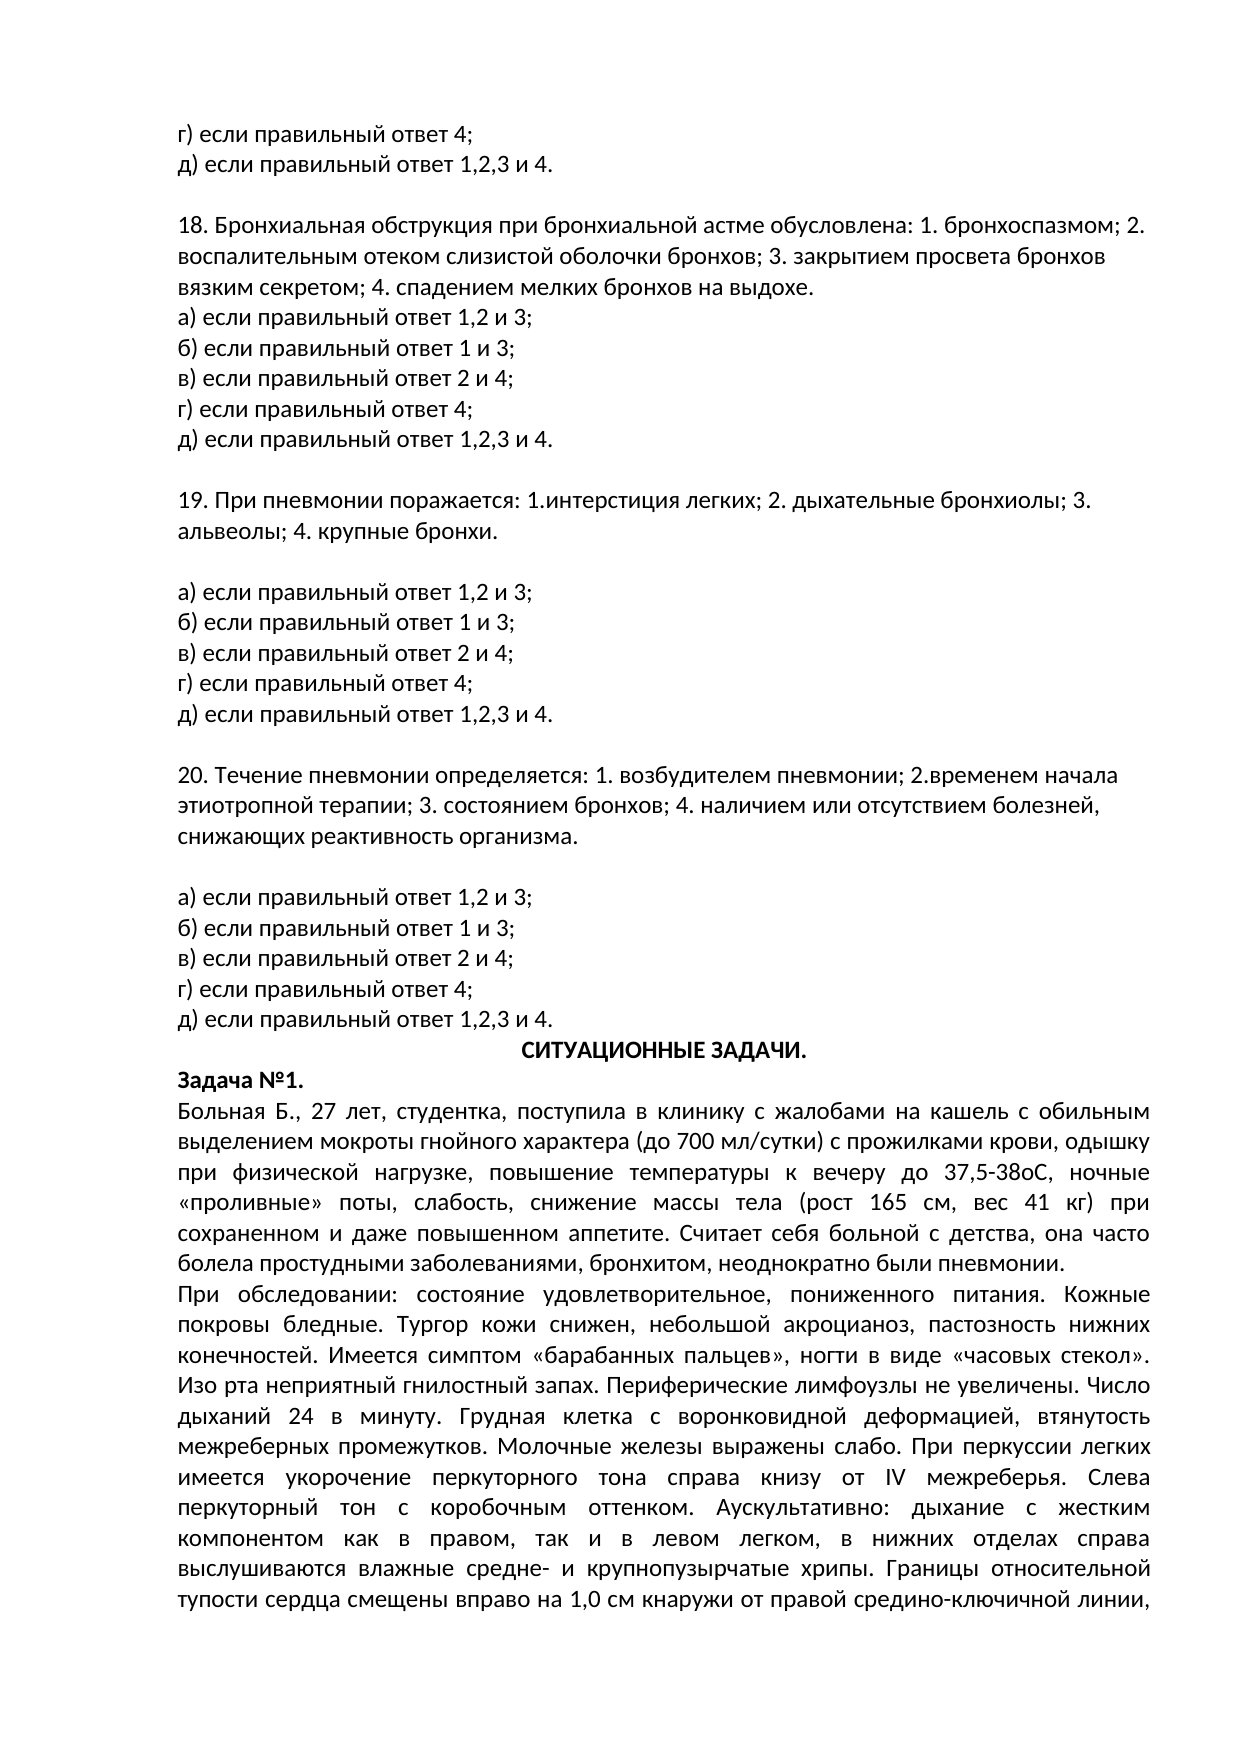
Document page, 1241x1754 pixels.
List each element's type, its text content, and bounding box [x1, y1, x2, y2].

text в) если правильный ответ 2 и 4; [177, 942, 1152, 973]
text г) если правильный ответ 4; [177, 667, 1152, 698]
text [177, 1278, 1152, 1614]
text г) если правильный ответ 4; [177, 118, 1152, 149]
text г) если правильный ответ 4; [177, 393, 1152, 423]
text б) если правильный ответ 1 и 3; [177, 912, 1152, 942]
text Больная Б., 27 лет, студентка, поступила в клинику с жалобами на кашель с обильным выделением мокроты гнойного характера (до 700 мл/сутки) с прожилками крови, одышку при физической нагрузке, повышение температуры к вечеру до 37,5-38оС, ночные «проливные» поты, слабость, снижение массы тела (рост 165 см, вес 41 кг) при сохраненном и даже повышенном аппетите. Считает себя больной с детства, она часто болела простудными заболеваниями, бронхитом, неоднократно были пневмонии. [177, 1095, 1152, 1278]
text а) если правильный ответ 1,2 и 3; [177, 301, 1152, 332]
text д) если правильный ответ 1,2,3 и 4. [177, 423, 1152, 454]
text Задача №1. [177, 1064, 1152, 1095]
text в) если правильный ответ 2 и 4; [177, 637, 1152, 667]
text д) если правильный ответ 1,2,3 и 4. [177, 698, 1152, 728]
text б) если правильный ответ 1 и 3; [177, 606, 1152, 637]
text д) если правильный ответ 1,2,3 и 4. [177, 149, 1152, 179]
text а) если правильный ответ 1,2 и 3; [177, 576, 1152, 606]
text д) если правильный ответ 1,2,3 и 4. [177, 1003, 1152, 1034]
text б) если правильный ответ 1 и 3; [177, 332, 1152, 362]
text г) если правильный ответ 4; [177, 973, 1152, 1003]
text 19. При пневмонии поражается: 1.интерстиция легких; 2. дыхательные бронхиолы; 3. альвеолы; 4. крупные бронхи. [177, 484, 1152, 545]
text в) если правильный ответ 2 и 4; [177, 362, 1152, 393]
text 20. Течение пневмонии определяется: 1. возбудителем пневмонии; 2.временем начала этиотропной терапии; 3. состоянием бронхов; 4. наличием или отсутствием болезней, снижающих реактивность организма. [177, 759, 1152, 851]
text 18. Бронхиальная обструкция при бронхиальной астме обусловлена: 1. бронхоспазмом; 2. воспалительным отеком слизистой оболочки бронхов; 3. закрытием просвета бронхов вязким секретом; 4. спадением мелких бронхов на выдохе. [177, 210, 1152, 301]
text а) если правильный ответ 1,2 и 3; [177, 881, 1152, 912]
text СИТУАЦИОННЫЕ ЗАДАЧИ. [177, 1034, 1152, 1064]
